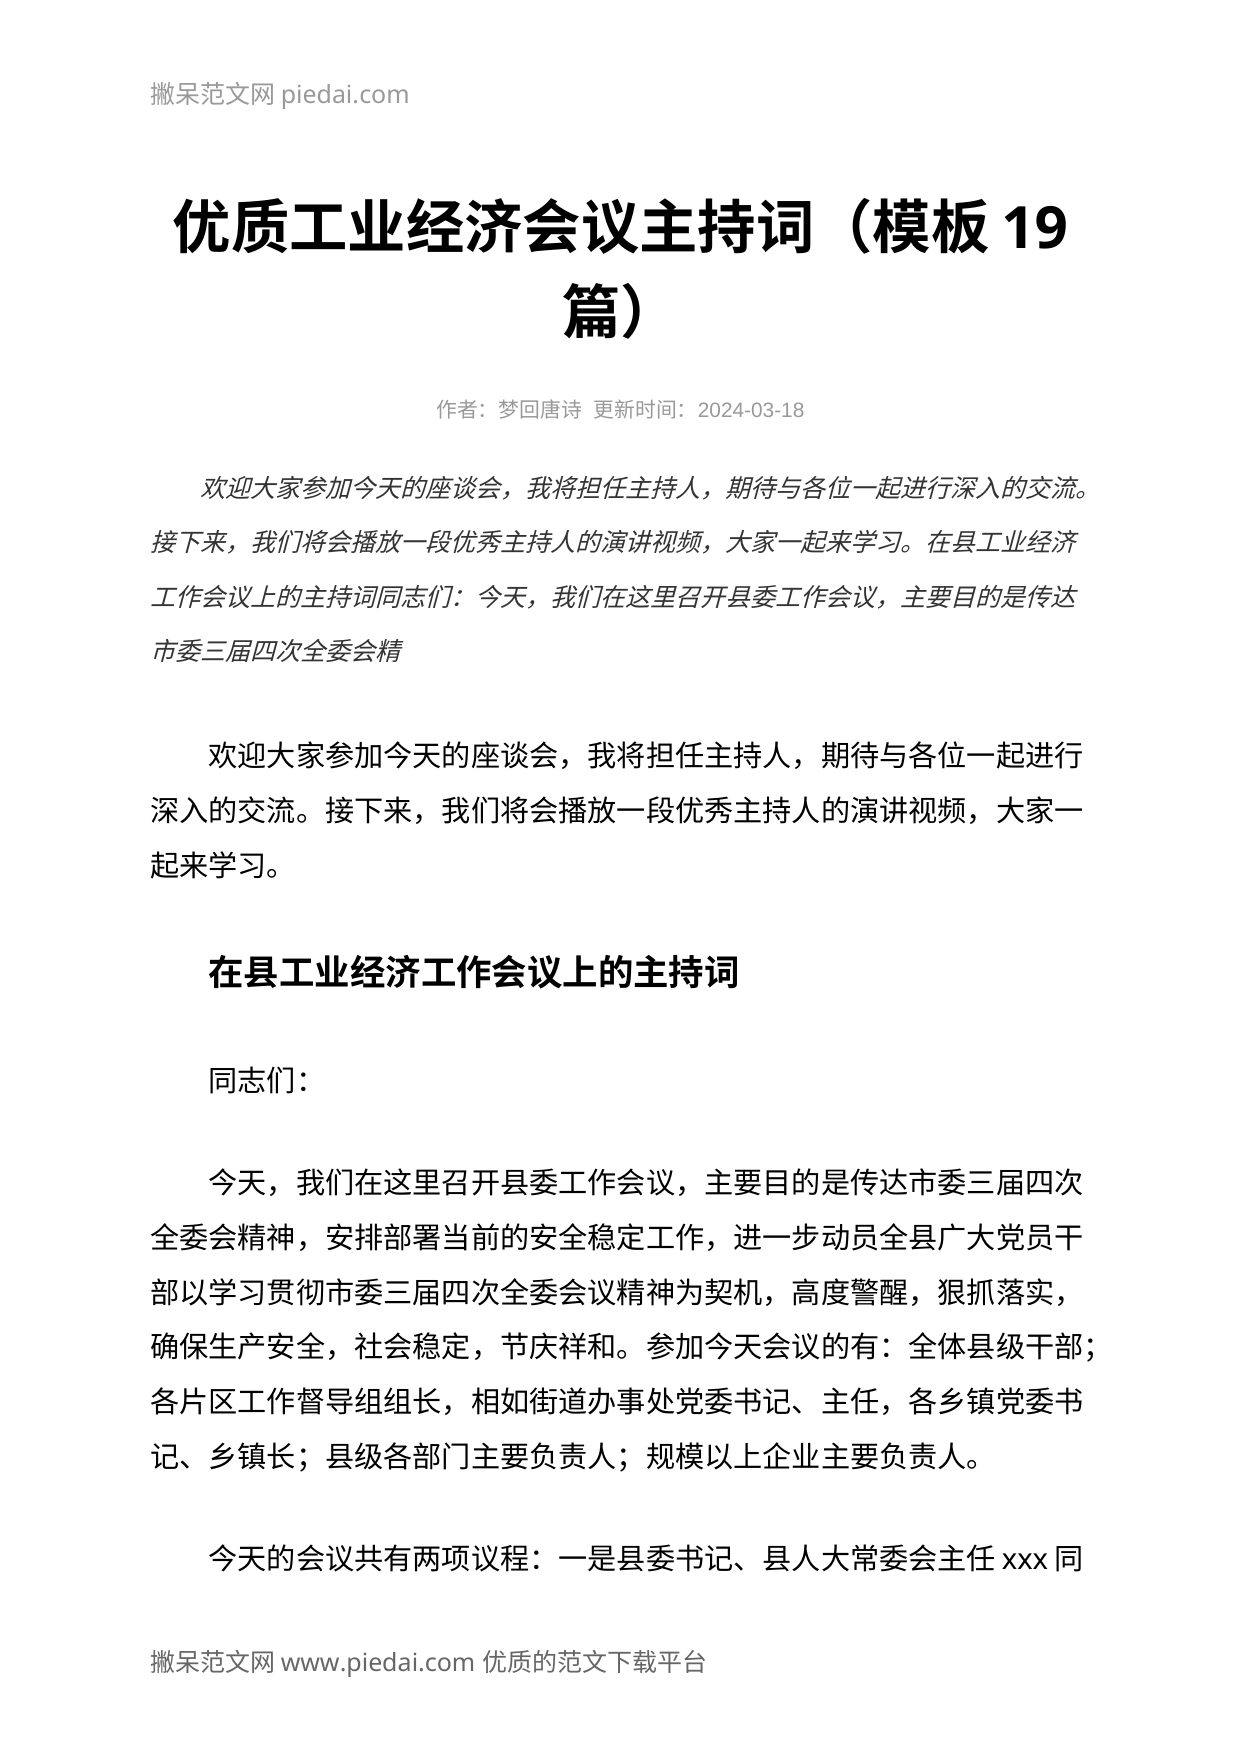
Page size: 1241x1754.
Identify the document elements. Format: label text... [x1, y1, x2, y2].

text 同志们： [150, 1058, 1090, 1100]
text 在县工业经济工作会议上的主持词 [150, 944, 1090, 995]
text 作者：梦回唐诗 更新时间：2024-03-18 [150, 397, 1090, 421]
text 今天，我们在这里召开县委工作会议，主要目的是传达市委三届四次全委会精神，安排部署当前的安全稳定工作，进一步动员全县广大党员干部以学习贯彻市委三届四次全委会议精神为契机，高度警醒，狠抓落实，确保生产安全，社会稳定，节庆祥和。参加今天会议的有：全体县级干部；各片区工作督导组组长，相如街道办事处党委书记、主任，各乡镇党委书记、乡镇长；县级各部门主要负责人；规模以上企业主要负责人。 [150, 1159, 1090, 1476]
text 欢迎大家参加今天的座谈会，我将担任主持人，期待与各位一起进行深入的交流。接下来，我们将会播放一段优秀主持人的演讲视频，大家一起来学习。在县工业经济工作会议上的主持词同志们：今天，我们在这里召开县委工作会议，主要目的是传达市委三届四次全委会精 [150, 468, 1090, 668]
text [150, 1536, 1090, 1578]
subtitle 优质工业经济会议主持词（模板19篇） [150, 181, 1090, 351]
text 欢迎大家参加今天的座谈会，我将担任主持人，期待与各位一起进行深入的交流。接下来，我们将会播放一段优秀主持人的演讲视频，大家一起来学习。 [150, 733, 1090, 885]
